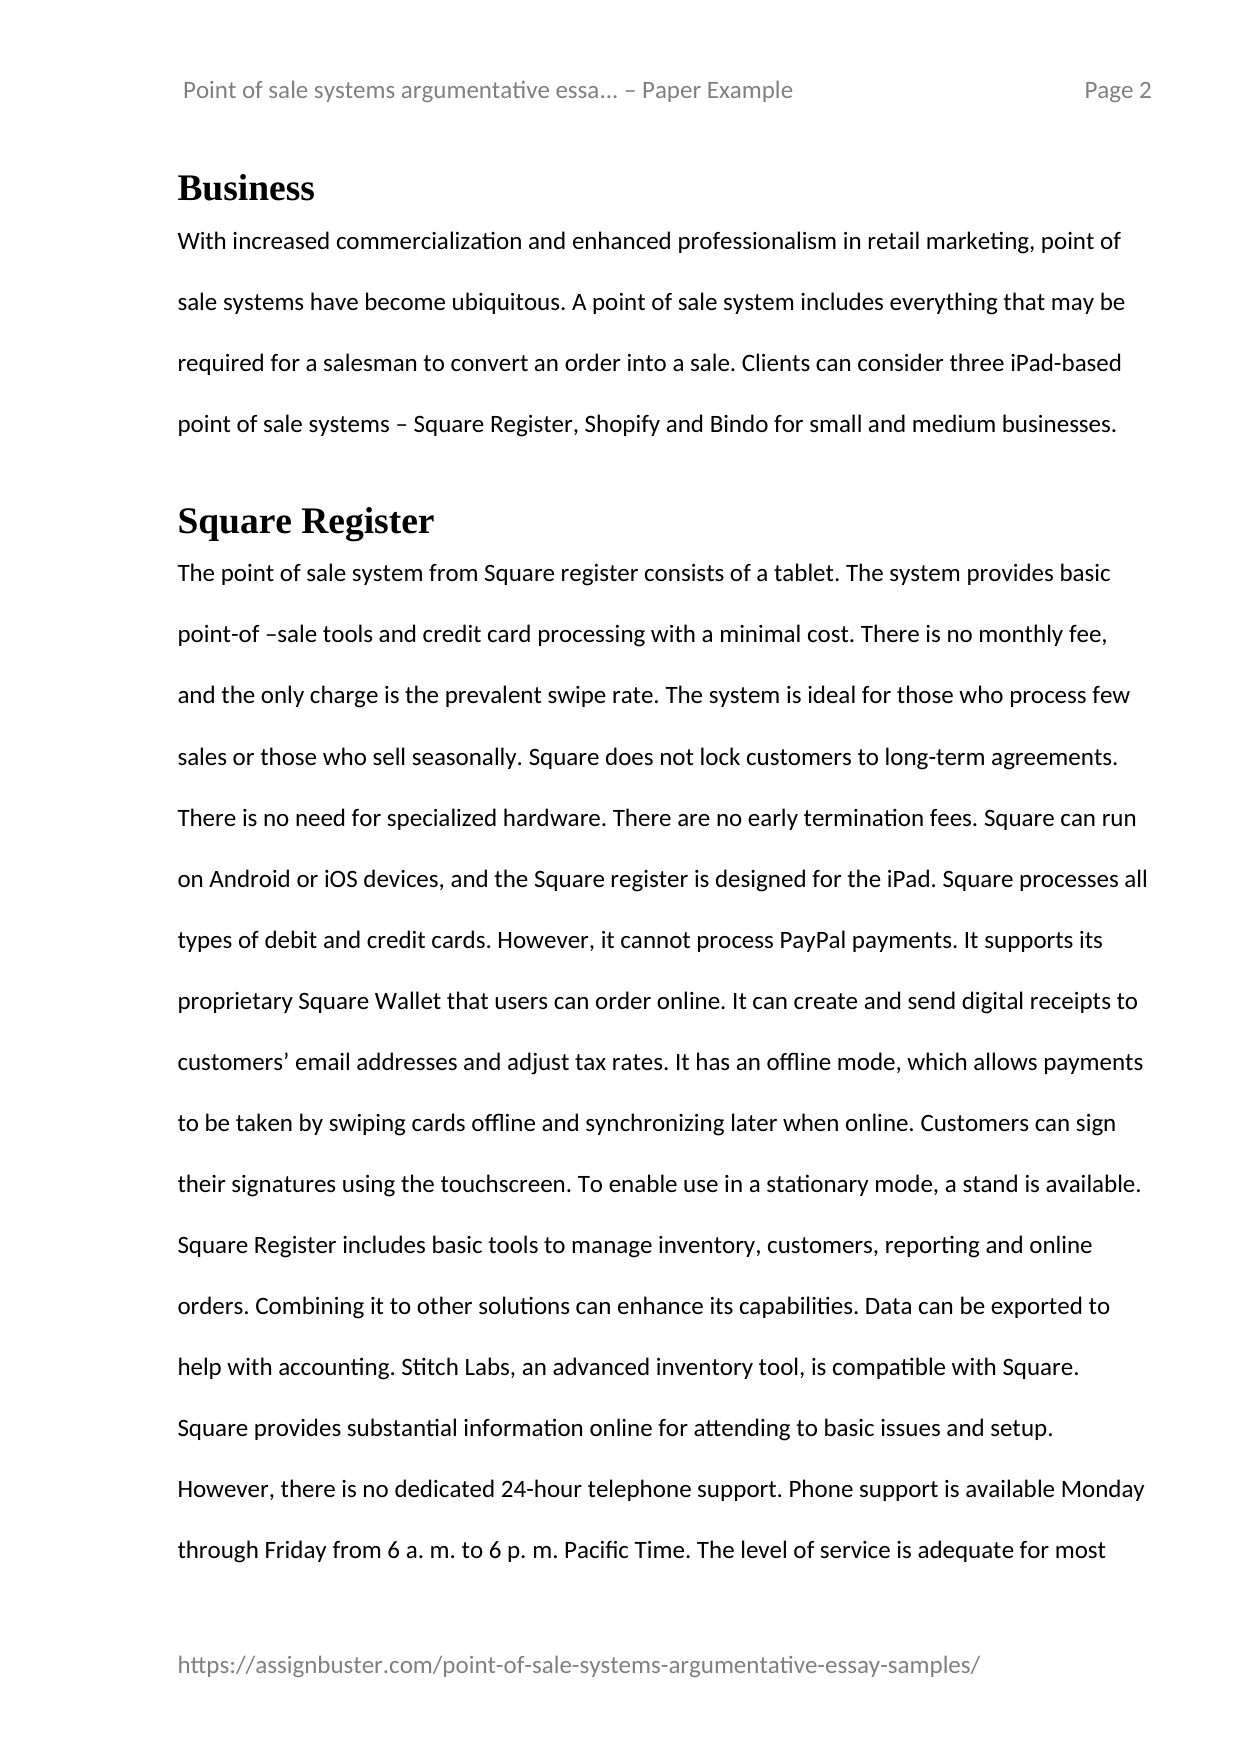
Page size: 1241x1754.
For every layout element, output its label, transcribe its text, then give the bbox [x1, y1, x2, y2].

subtitle Business [177, 166, 1152, 209]
text With increased commercialization and enhanced professionalism in retail marketing, point of sale systems have become ubiquitous. A point of sale system includes everything that may be required for a salesman to convert an order into a sale. Clients can consider three iPad-based point of sale systems – Square Register, Shopify and Bindo for small and medium businesses. [177, 225, 1152, 438]
subtitle Square Register [177, 498, 1152, 542]
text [177, 558, 1152, 1565]
